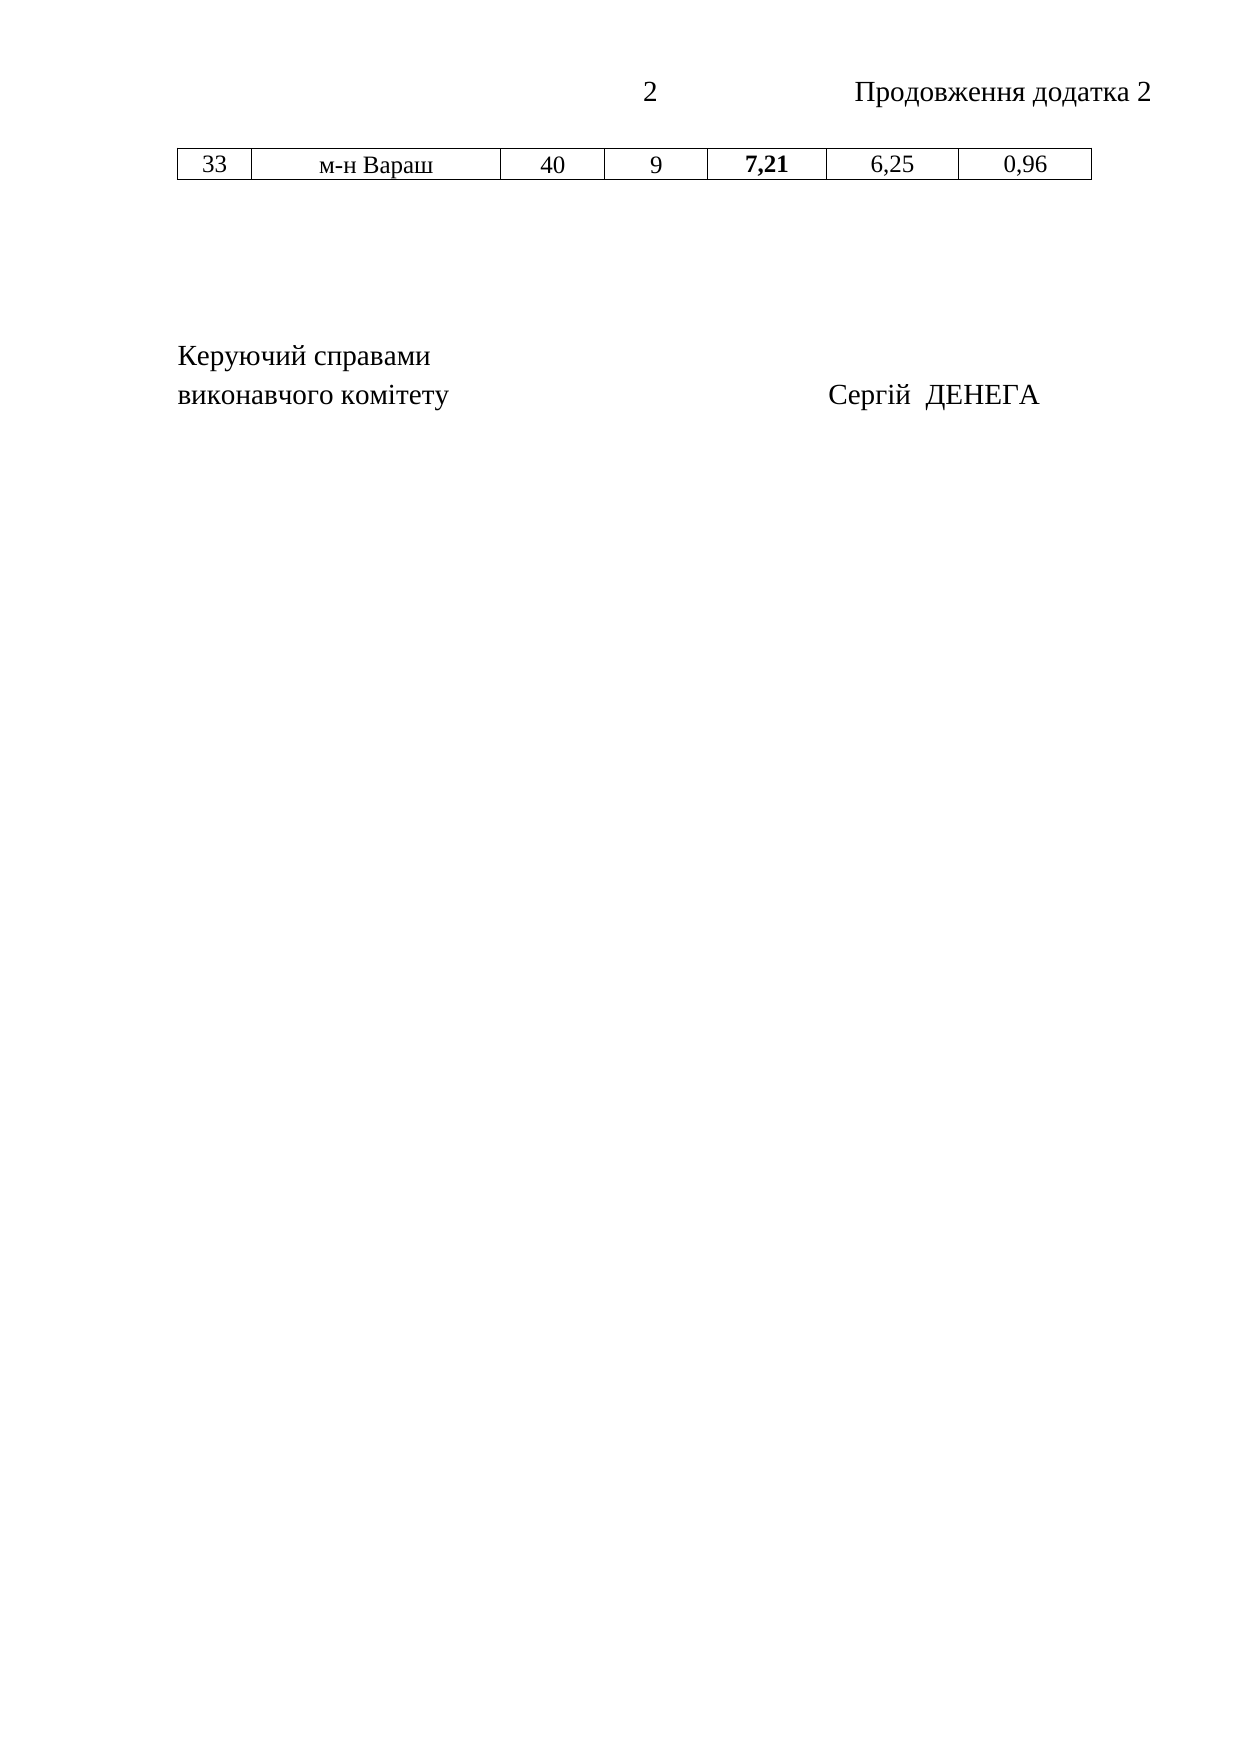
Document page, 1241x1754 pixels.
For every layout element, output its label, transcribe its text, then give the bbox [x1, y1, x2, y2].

table_cell 33 [178, 149, 251, 179]
table_cell м-н Вараш [252, 149, 500, 179]
text Керуючий справами [177, 338, 1152, 372]
table_cell 6,25 [827, 149, 958, 179]
table_cell 9 [605, 149, 707, 179]
text виконавчого комітету Сергій ДЕНЕГА [177, 377, 1152, 410]
table_cell 40 [501, 149, 604, 179]
table_cell 7,21 [708, 149, 826, 179]
table_cell 0,96 [959, 149, 1091, 179]
